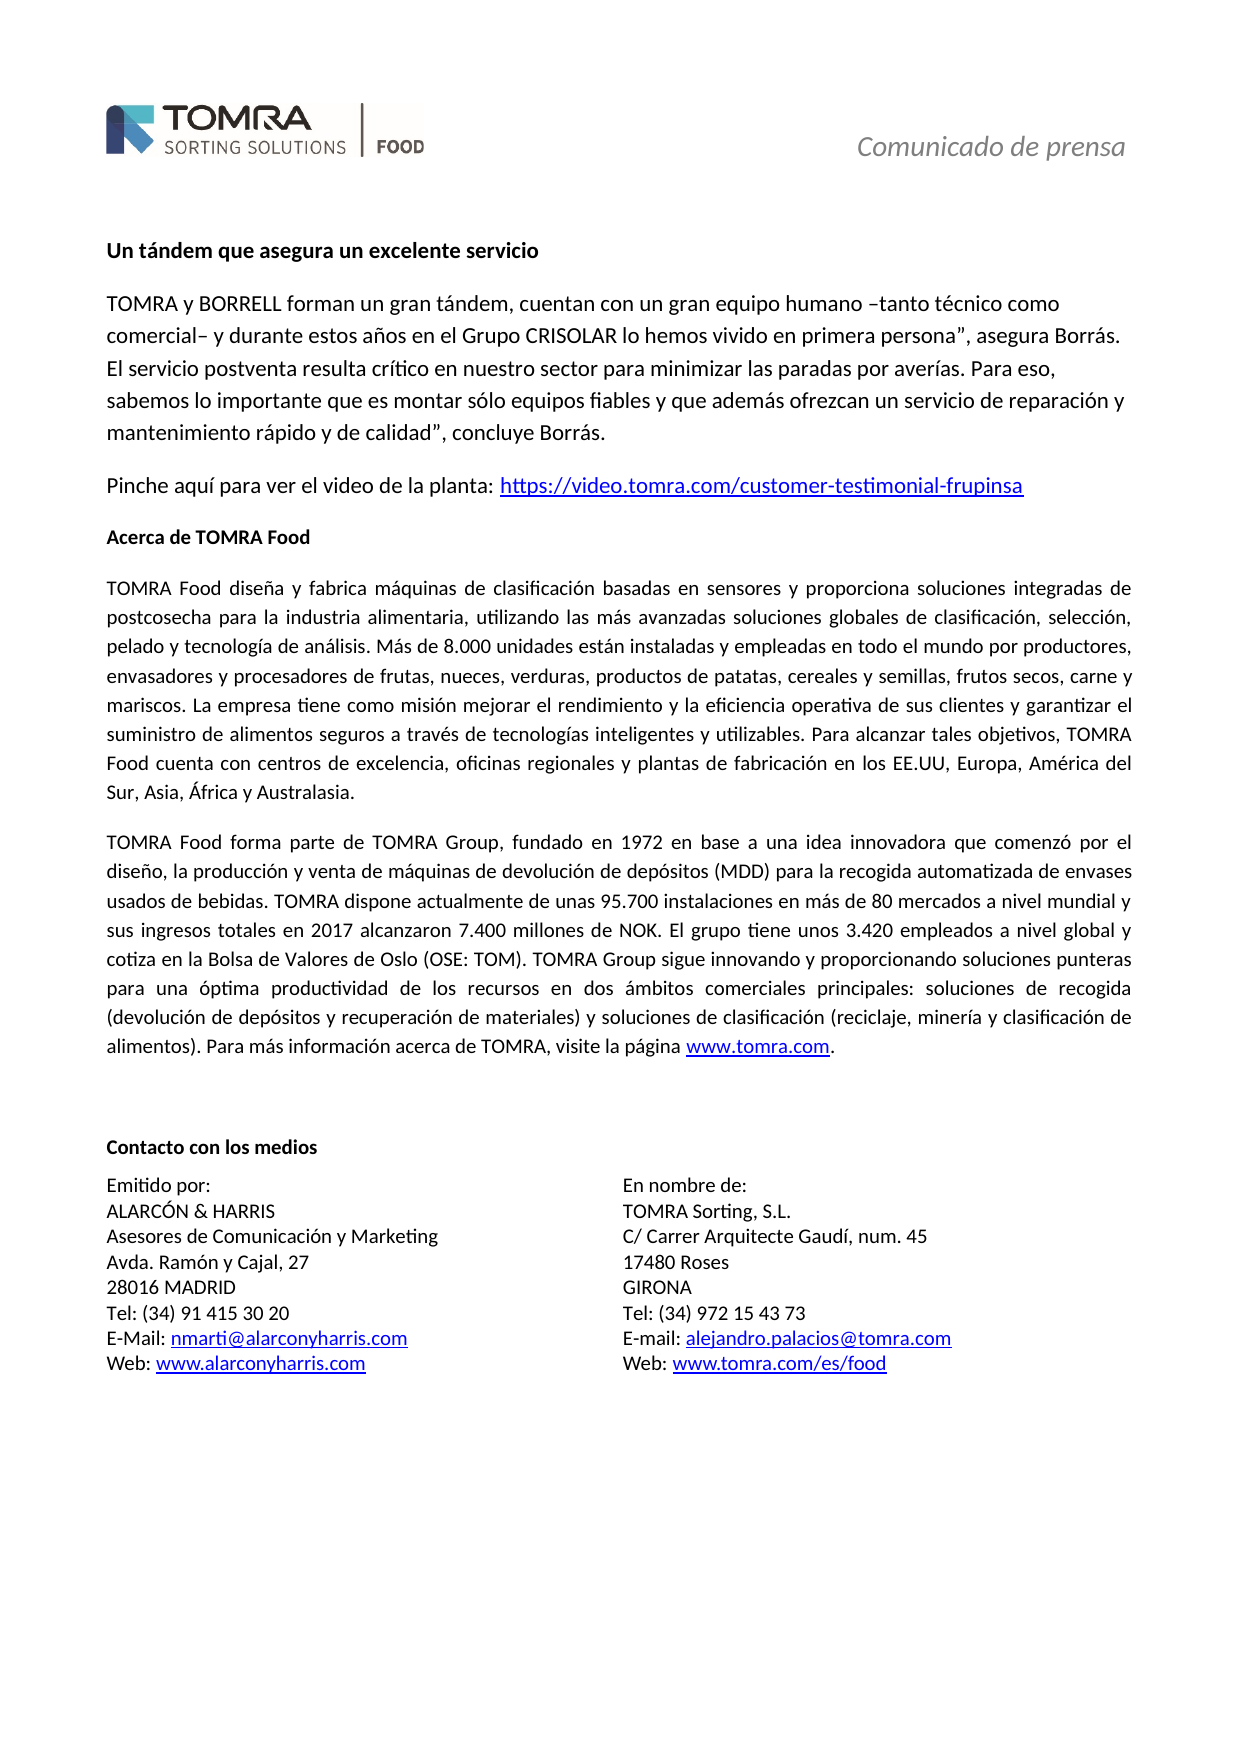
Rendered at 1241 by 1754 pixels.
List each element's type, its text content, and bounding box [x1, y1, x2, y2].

text Pinche aquí para ver el video de la planta: https://video.tomra.com/customer-testimonial-frupinsa [106, 471, 1134, 499]
text Tel: (34) 91 415 30 20 Tel: (34) 972 15 43 73 [106, 1300, 1134, 1325]
picture [106, 103, 424, 157]
text 28016 MADRID GIRONA [106, 1274, 1134, 1300]
text Avda. Ramón y Cajal, 27 17480 Roses [106, 1249, 1134, 1274]
text Asesores de Comunicación y Marketing C/ Carrer Arquitecte Gaudí, num. 45 [106, 1223, 1134, 1249]
text TOMRA y BORRELL forman un gran tándem, cuentan con un gran equipo humano –tanto técnico como comercial– y durante estos años en el Grupo CRISOLAR lo hemos vivido en primera persona”, asegura Borrás. El servicio postventa resulta crítico en nuestro sector para minimizar las paradas por averías. Para eso, sabemos lo importante que es montar sólo equipos fiables y que además ofrezcan un servicio de reparación y mantenimiento rápido y de calidad”, concluye Borrás. [106, 289, 1134, 446]
text E-Mail: nmarti@alarconyharris.com E-mail: alejandro.palacios@tomra.com [106, 1325, 1134, 1351]
text Acerca de TOMRA Food [106, 524, 1134, 550]
text TOMRA Food diseña y fabrica máquinas de clasificación basadas en sensores y proporciona soluciones integradas de postcosecha para la industria alimentaria, utilizando las más avanzadas soluciones globales de clasificación, selección, pelado y tecnología de análisis. Más de 8.000 unidades están instaladas y empleadas en todo el mundo por productores, envasadores y procesadores de frutas, nueces, verduras, productos de patatas, cereales y semillas, frutos secos, carne y mariscos. La empresa tiene como misión mejorar el rendimiento y la eficiencia operativa de sus clientes y garantizar el suministro de alimentos seguros a través de tecnologías inteligentes y utilizables. Para alcanzar tales objetivos, TOMRA Food cuenta con centros de excelencia, oficinas regionales y plantas de fabricación en los EE.UU, Europa, América del Sur, Asia, África y Australasia. [106, 575, 1134, 805]
text TOMRA Food forma parte de TOMRA Group, fundado en 1972 en base a una idea innovadora que comenzó por el diseño, la producción y venta de máquinas de devolución de depósitos (MDD) para la recogida automatizada de envases usados de bebidas. TOMRA dispone actualmente de unas 95.700 instalaciones en más de 80 mercados a nivel mundial y sus ingresos totales en 2017 alcanzaron 7.400 millones de NOK. El grupo tiene unos 3.420 empleados a nivel global y cotiza en la Bolsa de Valores de Oslo (OSE: TOM). TOMRA Group sigue innovando y proporcionando soluciones punteras para una óptima productividad de los recursos en dos ámbitos comerciales principales: soluciones de recogida (devolución de depósitos y recuperación de materiales) y soluciones de clasificación (reciclaje, minería y clasificación de alimentos). Para más información acerca de TOMRA, visite la página www.tomra.com. [106, 829, 1134, 1059]
text Web: www.alarconyharris.com Web: www.tomra.com/es/food [106, 1351, 1134, 1376]
text Emitido por: En nombre de: [106, 1173, 1134, 1198]
text Contacto con los medios [106, 1134, 1134, 1160]
text Un tándem que asegura un excelente servicio [106, 236, 1134, 264]
text ALARCÓN & HARRIS TOMRA Sorting, S.L. [106, 1198, 1134, 1223]
